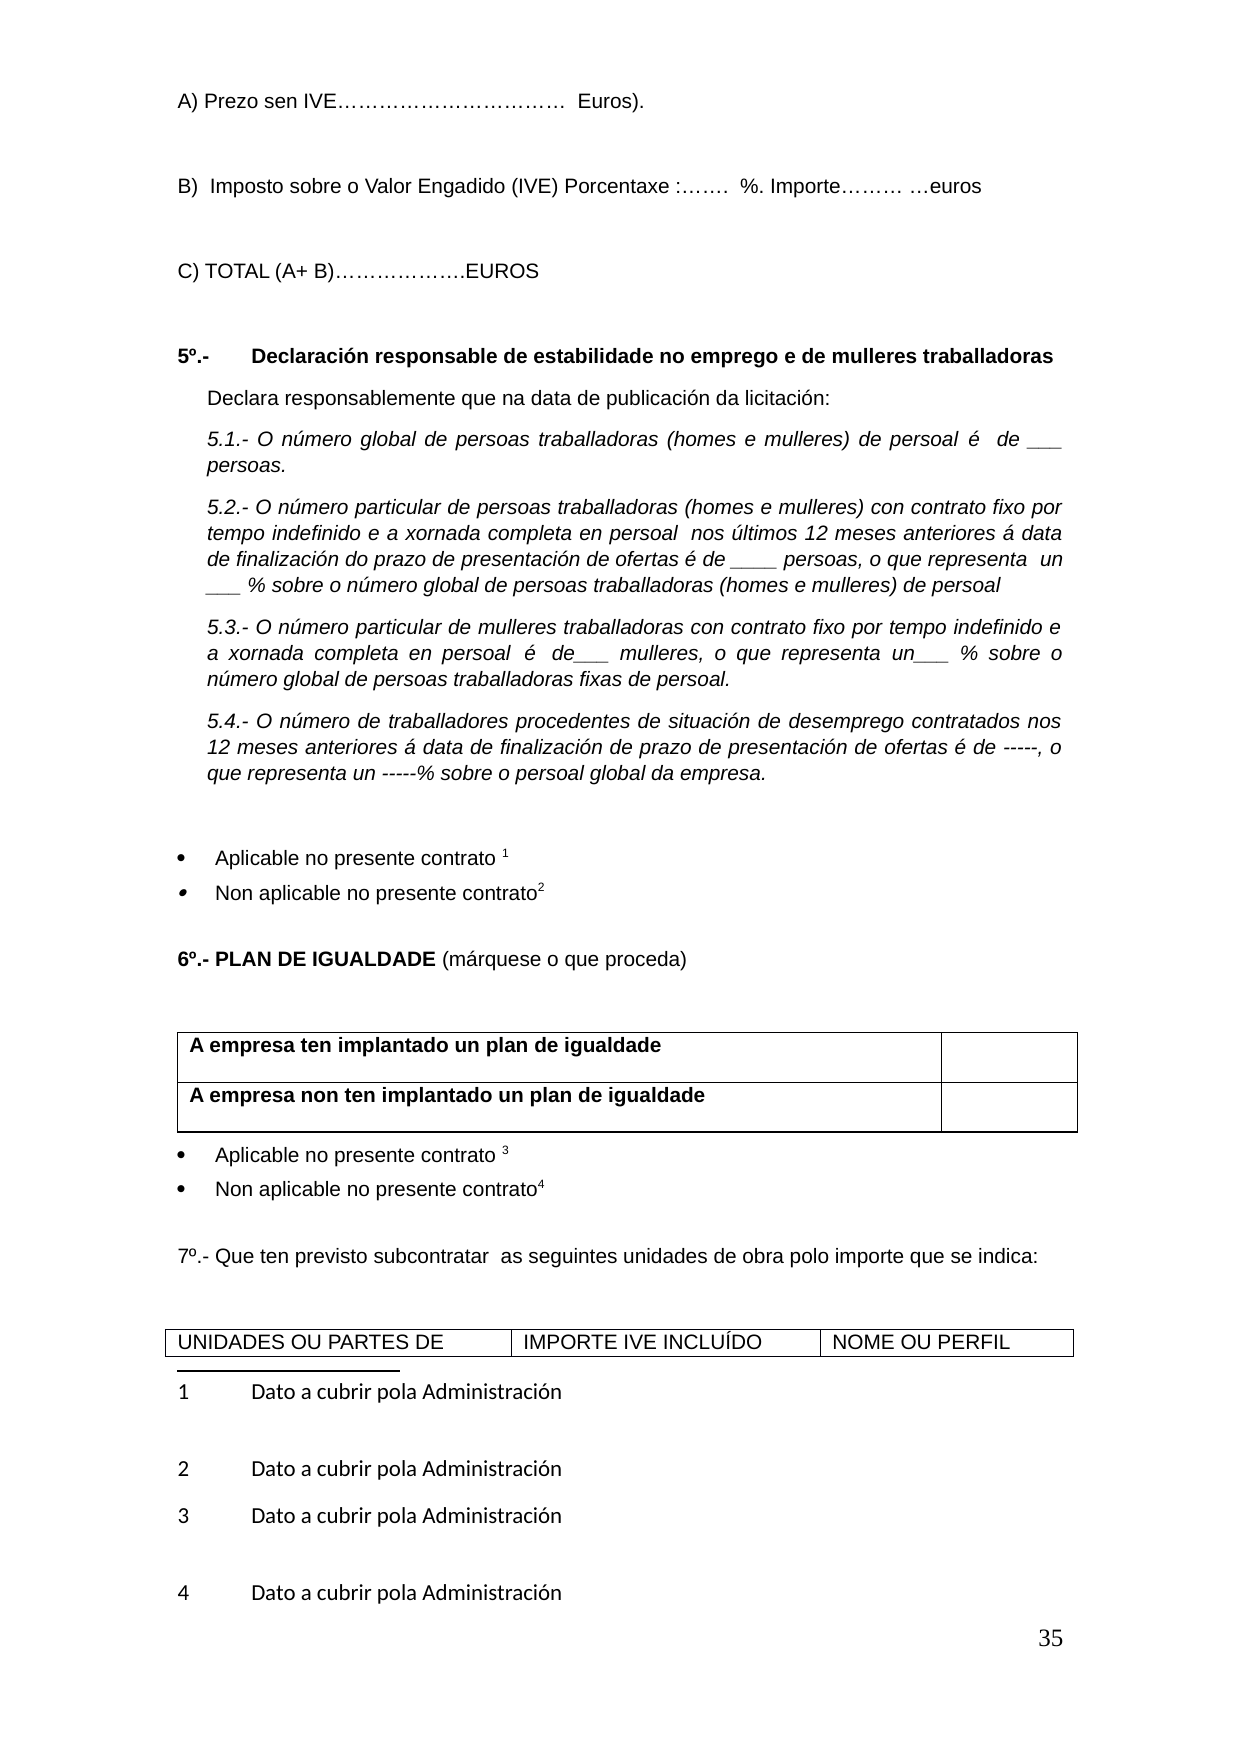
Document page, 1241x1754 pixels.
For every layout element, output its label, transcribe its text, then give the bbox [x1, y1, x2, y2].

text 7º.- Que ten previsto subcontratar as seguintes unidades de obra polo importe que se indica: [177, 1244, 1063, 1268]
text 6º.- PLAN DE IGUALDADE (márquese o que proceda) [177, 947, 1063, 971]
table_cell A empresa non ten implantado un plan de igualdade [178, 1083, 941, 1131]
text 5.1.- O número global de persoas traballadoras (homes e mulleres) de persoal é de ___ persoas. [207, 427, 1063, 477]
text A) Prezo sen IVE…………………………… Euros). [177, 89, 1063, 113]
text 5.4.- O número de traballadores procedentes de situación de desemprego contratados nos 12 meses anteriores á data de finalización de prazo de presentación de ofertas é de -----, o que representa un -----% sobre o persoal global da empresa. [207, 709, 1063, 785]
text C) TOTAL (A+ B)……………….EUROS [177, 259, 1063, 283]
text Declara responsablemente que na data de publicación da licitación: [207, 386, 1063, 410]
list Aplicable no presente contrato [177, 1143, 1063, 1167]
text 5.3.- O número particular de mulleres traballadoras con contrato fixo por tempo indefinido e a xornada completa en persoal é de___ mulleres, o que representa un___ % sobre o número global de persoas traballadoras fixas de persoal. [207, 615, 1063, 691]
text 5.2.- O número particular de persoas traballadoras (homes e mulleres) con contrato fixo por tempo indefinido e a xornada completa en persoal nos últimos 12 meses anteriores á data de finalización do prazo de presentación de ofertas é de ____ persoas, o que representa un ___ % sobre o número global de persoas traballadoras (homes e mulleres) de persoal [207, 495, 1063, 597]
list Non aplicable no presente contrato [177, 880, 1063, 904]
table_header [942, 1033, 1077, 1082]
table_cell [942, 1083, 1077, 1131]
text B) Imposto sobre o Valor Engadido (IVE) Porcentaxe :……. %. Importe……… …euros [177, 174, 1063, 198]
list Non aplicable no presente contrato [177, 1177, 1063, 1201]
table_header A empresa ten implantado un plan de igualdade [178, 1033, 941, 1082]
text 5º.- Declaración responsable de estabilidade no emprego e de mulleres traballadoras [177, 344, 1063, 368]
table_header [166, 1330, 511, 1356]
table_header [821, 1330, 1073, 1356]
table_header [512, 1330, 820, 1356]
list Aplicable no presente contrato [177, 846, 1063, 870]
